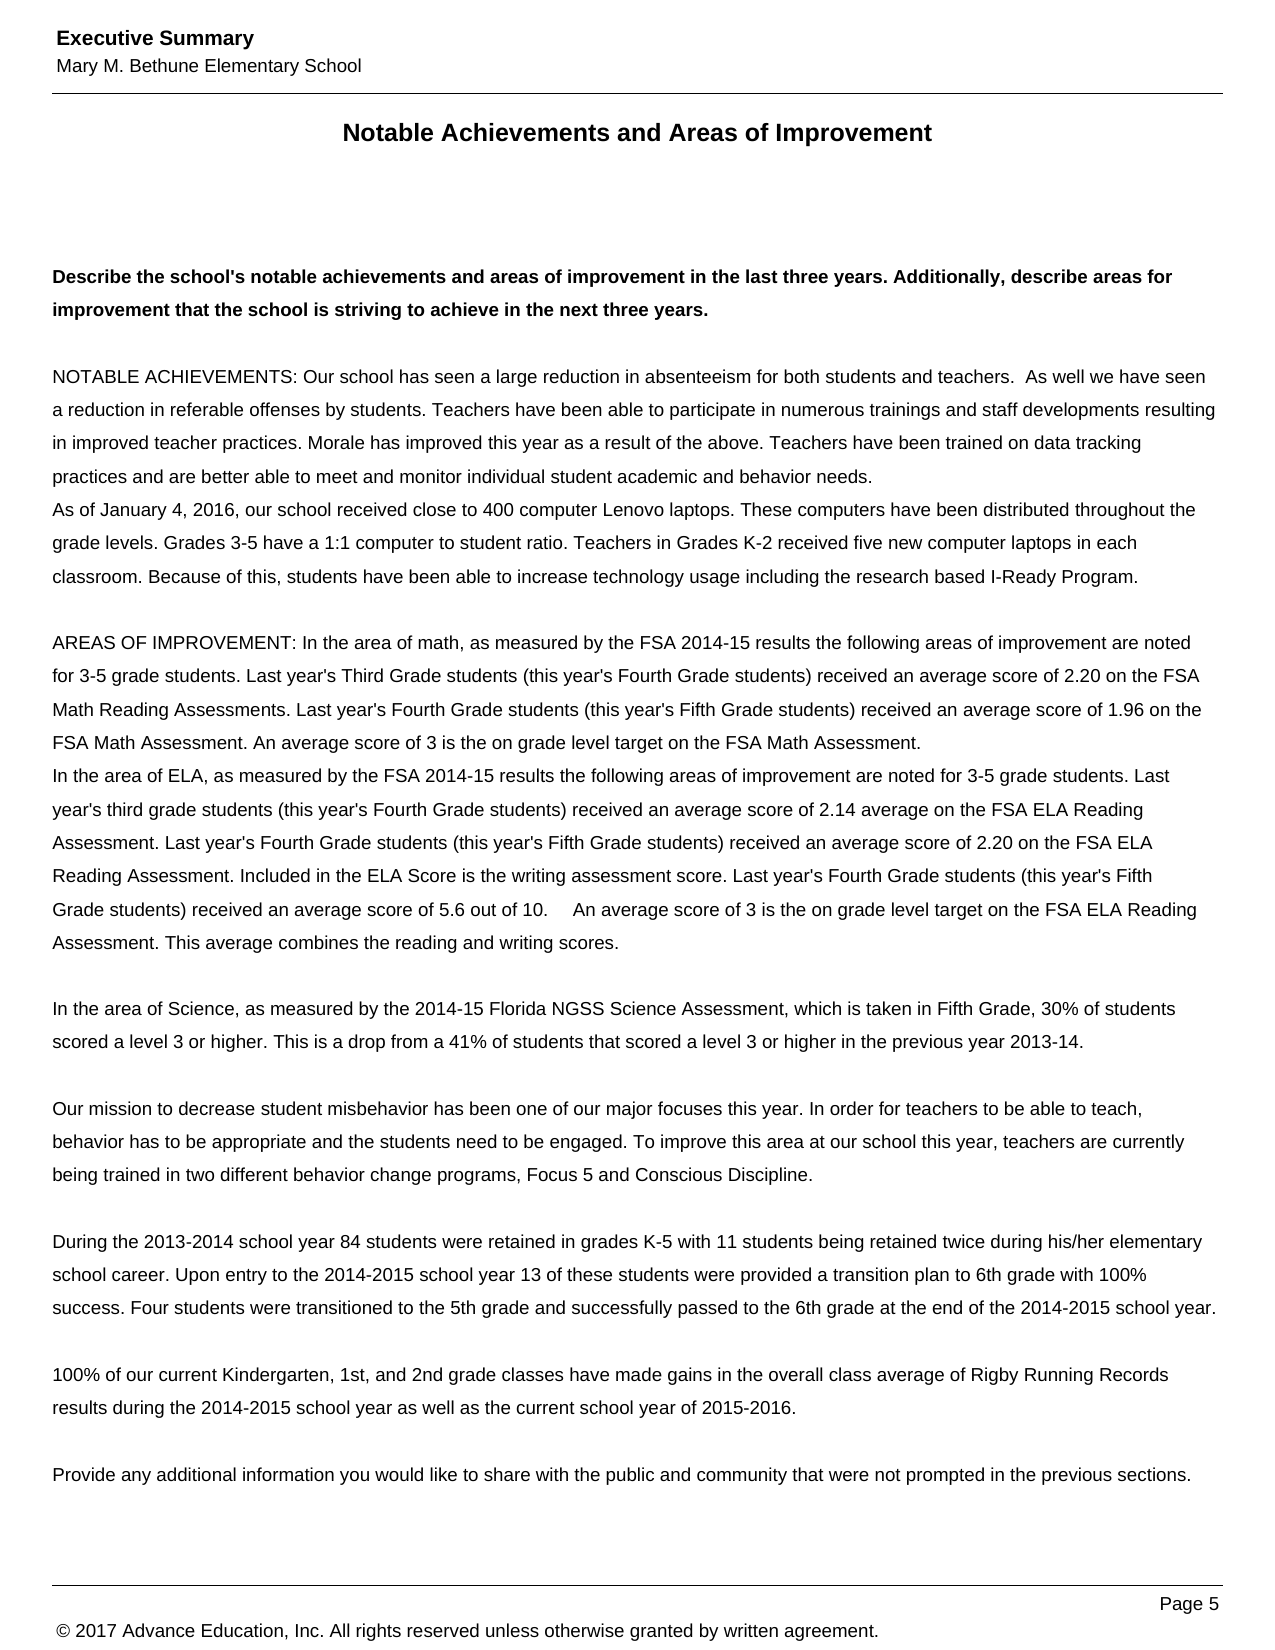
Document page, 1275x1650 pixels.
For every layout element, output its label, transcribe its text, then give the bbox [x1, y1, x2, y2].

text AREAS OF IMPROVEMENT: In the area of math, as measured by the FSA 2014-15 results the following areas of improvement are noted for 3-5 grade students. Last year's Third Grade students (this year's Fourth Grade students) received an average score of 2.20 on the FSA Math Reading Assessments. Last year's Fourth Grade students (this year's Fifth Grade students) received an average score of 1.96 on the FSA Math Assessment. An average score of 3 is the on grade level target on the FSA Math Assessment. [52, 632, 1207, 753]
text Provide any additional information you would like to share with the public and community that were not prompted in the previous sections. [52, 1463, 1233, 1485]
text During the 2013-2014 school year 84 students were retained in grades K-5 with 11 students being retained twice during his/her elementary school career. Upon entry to the 2014-2015 school year 13 of these students were provided a transition plan to 6th grade with 100% success. Four students were transitioned to the 5th grade and successfully passed to the 6th grade at the end of the 2014-2015 school year. [52, 1231, 1221, 1319]
text As of January 4, 2016, our school received close to 400 computer Lenovo laptops. These computers have been distributed throughout the grade levels. Grades 3-5 have a 1:1 computer to student ratio. Teachers in Grades K-2 received five new computer laptops in each classroom. Because of this, students have been able to increase technology usage including the research based I-Ready Program. [52, 499, 1219, 587]
subtitle Notable Achievements and Areas of Improvement [342, 118, 1233, 146]
subtitle Describe the school's notable achievements and areas of improvement in the last three years. Additionally, describe areas for improvement that the school is striving to achieve in the next three years. [52, 266, 1233, 321]
text In the area of ELA, as measured by the FSA 2014-15 results the following areas of improvement are noted for 3-5 grade students. Last year's third grade students (this year's Fourth Grade students) received an average score of 2.14 average on the FSA ELA Reading Assessment. Last year's Fourth Grade students (this year's Fifth Grade students) received an average score of 2.20 on the FSA ELA Reading Assessment. Included in the ELA Score is the writing assessment score. Last year's Fourth Grade students (this year's Fifth Grade students) received an average score of 5.6 out of 10. An average score of 3 is the on grade level target on the FSA ELA Reading Assessment. This average combines the reading and writing scores. [52, 765, 1197, 953]
text NOTABLE ACHIEVEMENTS: Our school has seen a large reduction in absenteeism for both students and teachers. As well we have seen a reduction in referable offenses by students. Teachers have been able to participate in numerous trainings and staff developments resulting in improved teacher practices. Morale has improved this year as a result of the above. Teachers have been trained on data tracking practices and are better able to meet and monitor individual student academic and behavior needs. [52, 366, 1218, 487]
text In the area of Science, as measured by the 2014-15 Florida NGSS Science Assessment, which is taken in Fifth Grade, 30% of students scored a level 3 or higher. This is a drop from a 41% of students that scored a level 3 or higher in the previous year 2013-14. [52, 997, 1178, 1052]
text Our mission to decrease student misbehavior has been one of our major focuses this year. In order for teachers to be able to teach, behavior has to be appropriate and the students need to be engaged. To improve this area at our school this year, teachers are currently being trained in two different behavior change programs, Focus 5 and Conscious Discipline. [52, 1097, 1201, 1186]
text 100% of our current Kindergarten, 1st, and 2nd grade classes have made gains in the overall class average of Rigby Running Records results during the 2014-2015 school year as well as the current school year of 2015-2016. [52, 1364, 1171, 1418]
